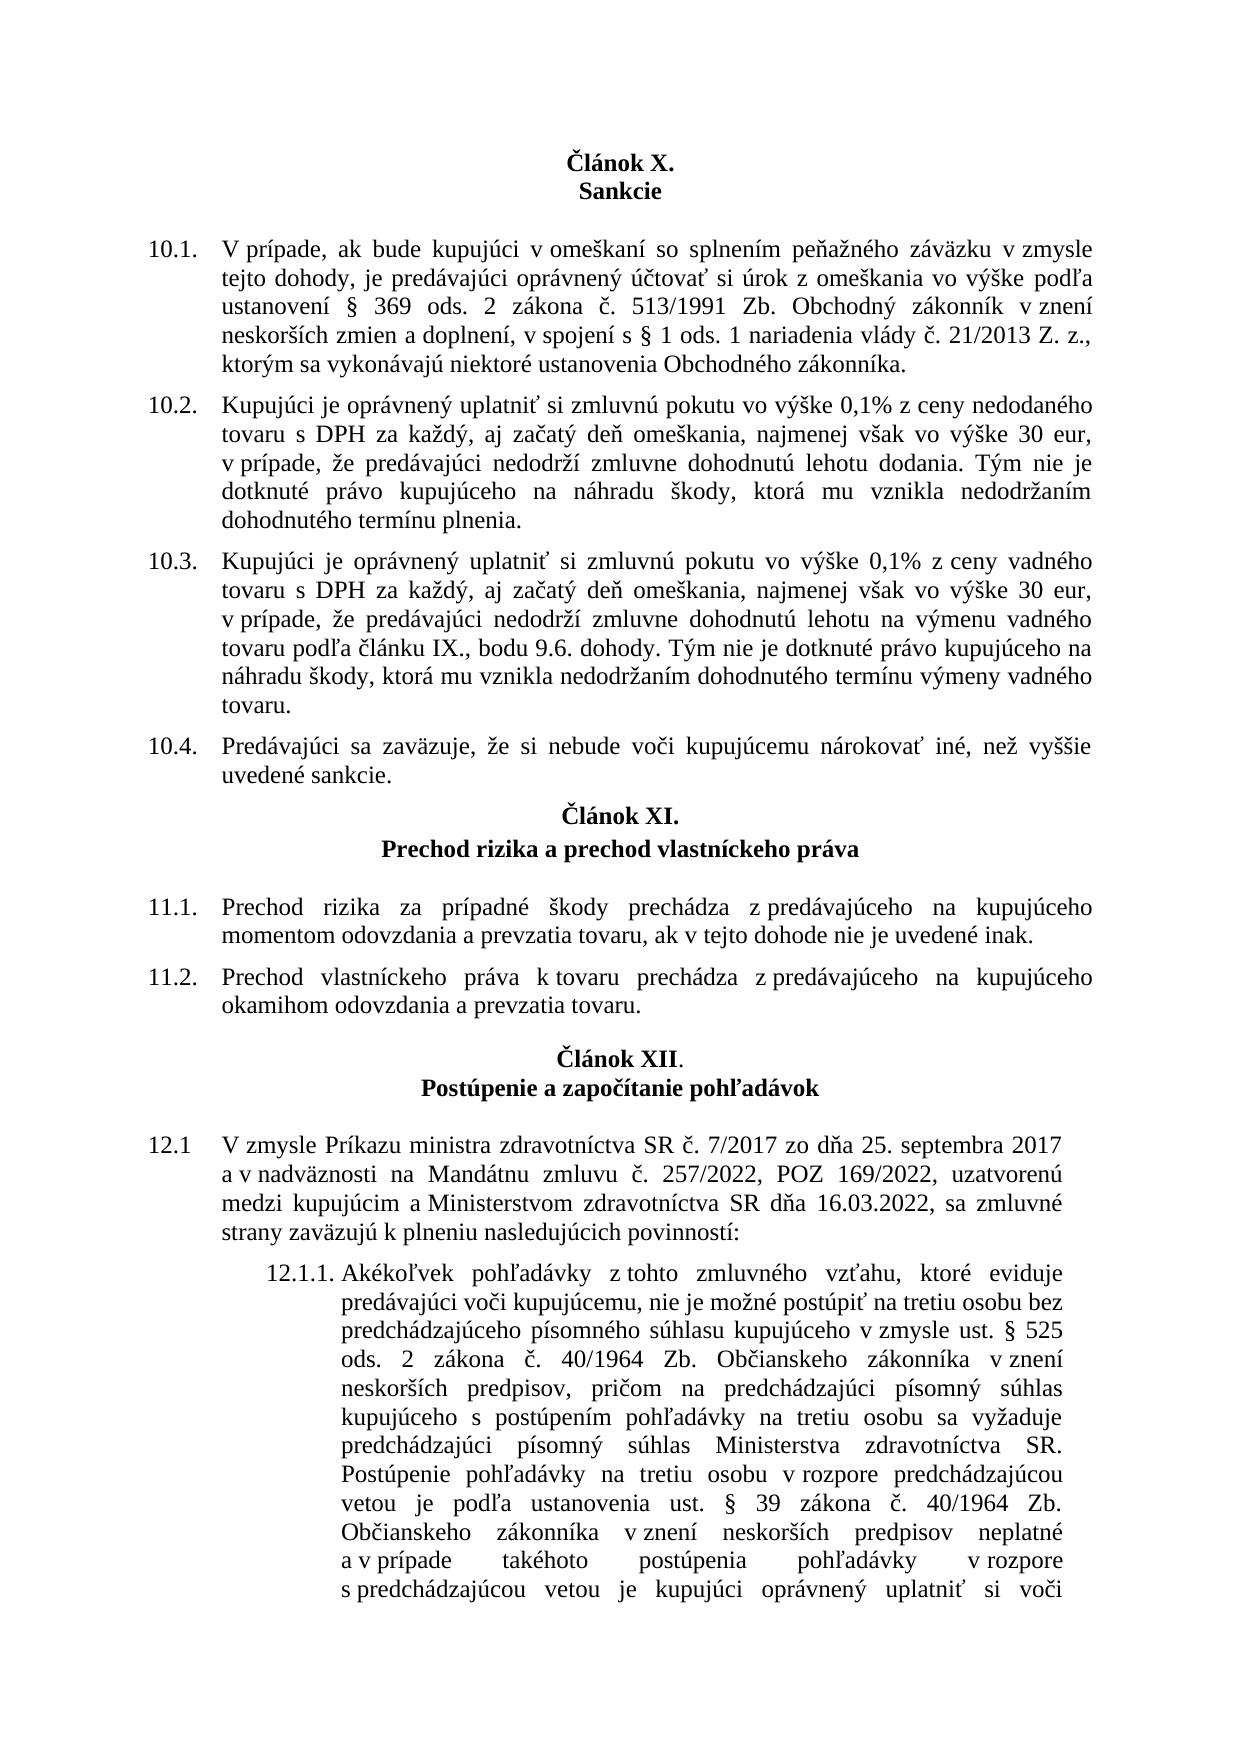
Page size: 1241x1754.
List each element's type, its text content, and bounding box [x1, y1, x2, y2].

list Predávajúci sa zaväzuje, že si nebude voči kupujúcemu nárokovať iné, než vyššie uvedené sankcie. [148, 731, 1093, 789]
text Sankcie [148, 176, 1093, 205]
list Prechod rizika za prípadné škody prechádza z predávajúceho na kupujúceho momentom odovzdania a prevzatia tovaru, ak v tejto dohode nie je uvedené inak. [148, 892, 1093, 949]
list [266, 1258, 1063, 1603]
list Kupujúci je oprávnený uplatniť si zmluvnú pokutu vo výške 0,1% z ceny vadného tovaru s DPH za každý, aj začatý deň omeškania, najmenej však vo výške 30 eur, v prípade, že predávajúci nedodrží zmluvne dohodnutú lehotu na výmenu vadného tovaru podľa článku IX., bodu 9.6. dohody. Tým nie je dotknuté právo kupujúceho na náhradu škody, ktorá mu vznikla nedodržaním dohodnutého termínu výmeny vadného tovaru. [148, 546, 1093, 719]
text Postúpenie a započítanie pohľadávok [148, 1073, 1093, 1102]
text Článok XI. [148, 801, 1093, 830]
list Kupujúci je oprávnený uplatniť si zmluvnú pokutu vo výške 0,1% z ceny nedodaného tovaru s DPH za každý, aj začatý deň omeškania, najmenej však vo výške 30 eur, v prípade, že predávajúci nedodrží zmluvne dohodnutú lehotu dodania. Tým nie je dotknuté právo kupujúceho na náhradu škody, ktorá mu vznikla nedodržaním dohodnutého termínu plnenia. [148, 390, 1093, 534]
list V zmysle Príkazu ministra zdravotníctva SR č. 7/2017 zo dňa 25. septembra 2017 a v nadväznosti na Mandátnu zmluvu č. 257/2022, POZ 169/2022, uzatvorenú medzi kupujúcim a Ministerstvom zdravotníctva SR dňa 16.03.2022, sa zmluvné strany zaväzujú k plneniu nasledujúcich povinností: [148, 1131, 1063, 1246]
text Článok X. [148, 148, 1093, 176]
text Prechod rizika a prechod vlastníckeho práva [148, 834, 1093, 863]
list Prechod vlastníckeho práva k tovaru prechádza z predávajúceho na kupujúceho okamihom odovzdania a prevzatia tovaru. [148, 962, 1093, 1019]
list V prípade, ak bude kupujúci v omeškaní so splnením peňažného záväzku v zmysle tejto dohody, je predávajúci oprávnený účtovať si úrok z omeškania vo výške podľa ustanovení § 369 ods. 2 zákona č. 513/1991 Zb. Obchodný zákonník v znení neskorších zmien a doplnení, v spojení s § 1 ods. 1 nariadenia vlády č. 21/2013 Z. z., ktorým sa vykonávajú niektoré ustanovenia Obchodného zákonníka. [148, 234, 1093, 378]
text Článok XII. [148, 1044, 1093, 1073]
